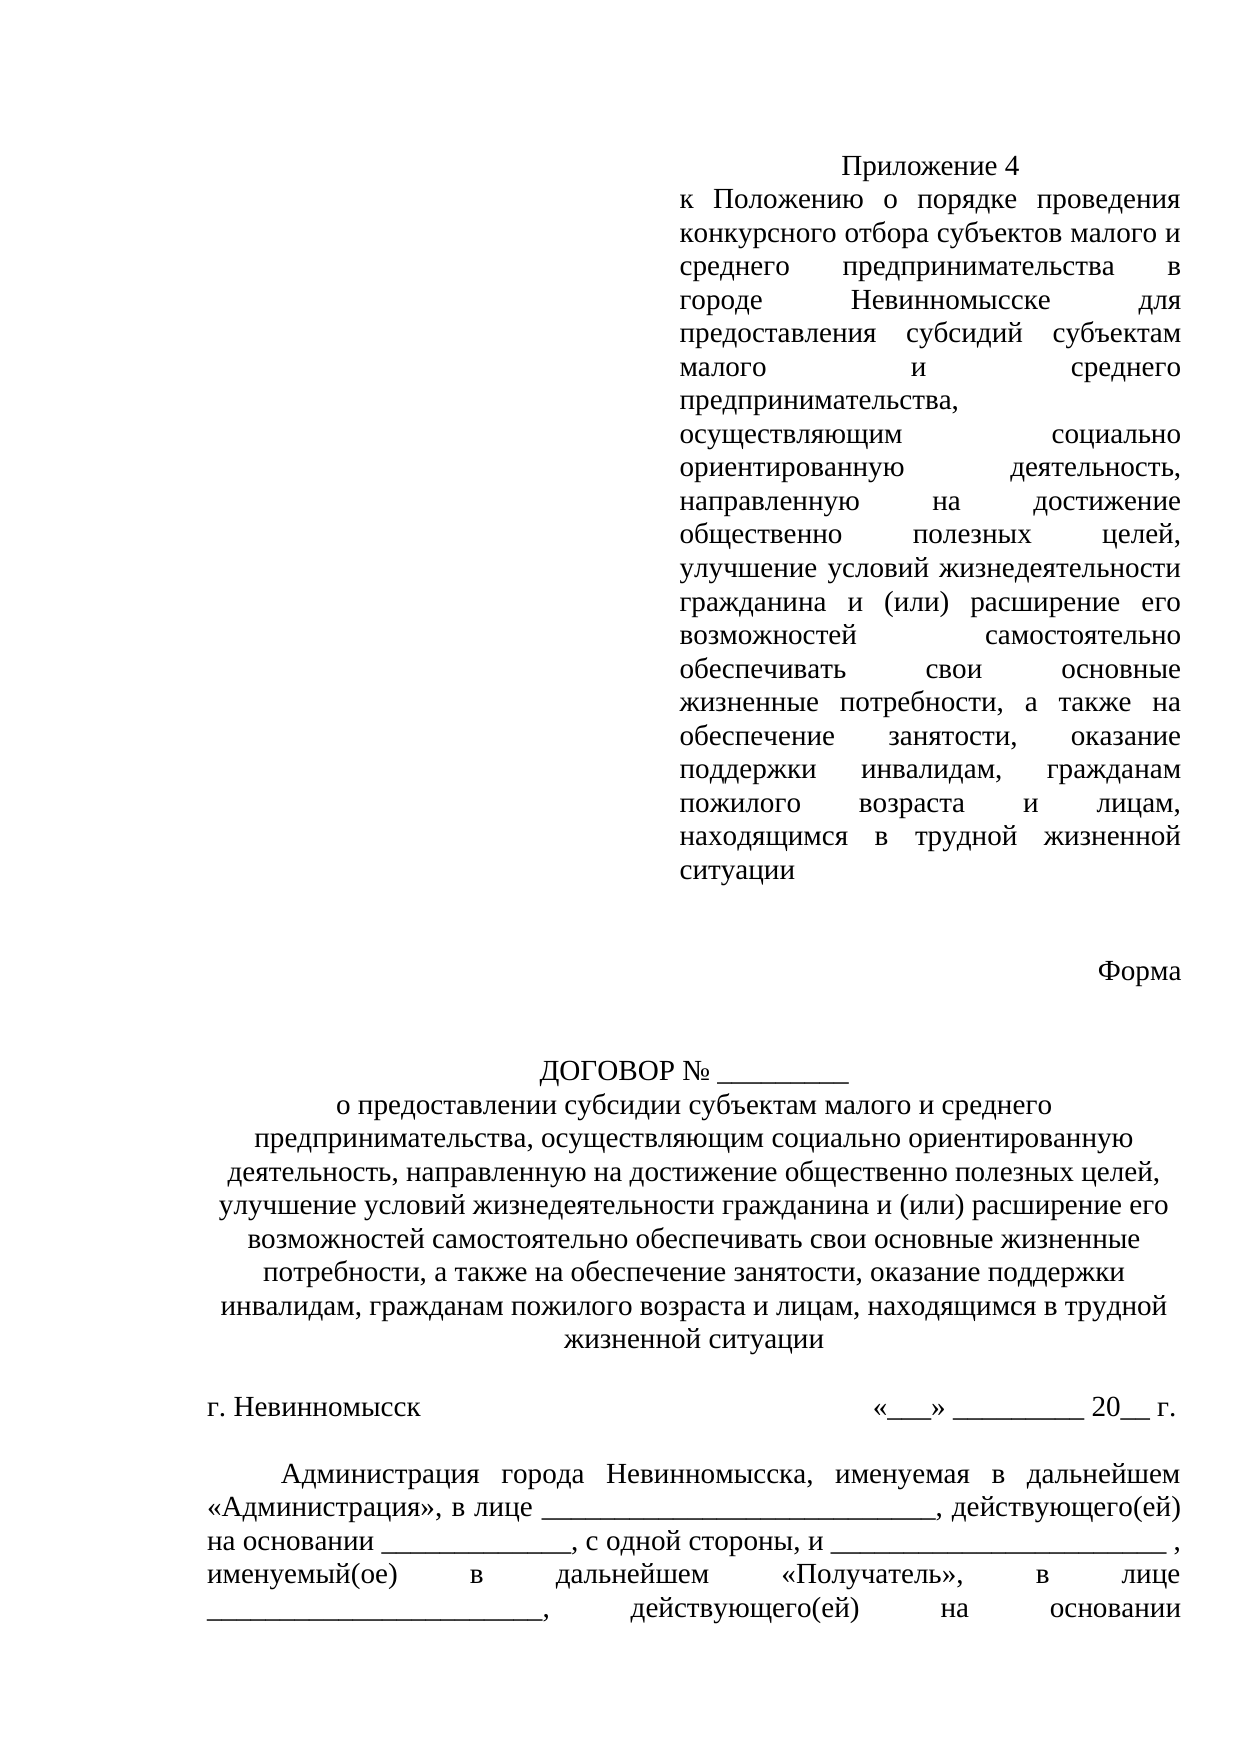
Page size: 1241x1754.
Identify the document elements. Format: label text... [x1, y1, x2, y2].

text Форма [207, 953, 1181, 986]
text к Положению о порядке проведения конкурсного отбора субъектов малого и среднего предпринимательства в городе Невинномысске для предоставления субсидий субъектам малого и среднего предпринимательства, осуществляющим социально ориентированную деятельность, направленную на достижение общественно полезных целей, улучшение условий жизнедеятельности гражданина и (или) расширение его возможностей самостоятельно обеспечивать свои основные жизненные потребности, а также на обеспечение занятости, оказание поддержки инвалидам, гражданам пожилого возраста и лицам, находящимся в трудной жизненной ситуации [679, 181, 1181, 886]
text ДОГОВОР № _________ [207, 1053, 1181, 1087]
text Приложение 4 [679, 148, 1181, 181]
text г. Невинномысск «___» _________ 20__ г. [207, 1389, 1181, 1422]
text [207, 1456, 1181, 1623]
text о предоставлении субсидии субъектам малого и среднего предпринимательства, осуществляющим социально ориентированную деятельность, направленную на достижение общественно полезных целей, улучшение условий жизнедеятельности гражданина и (или) расширение его возможностей самостоятельно обеспечивать свои основные жизненные потребности, а также на обеспечение занятости, оказание поддержки инвалидам, гражданам пожилого возраста и лицам, находящимся в трудной жизненной ситуации [207, 1087, 1181, 1355]
